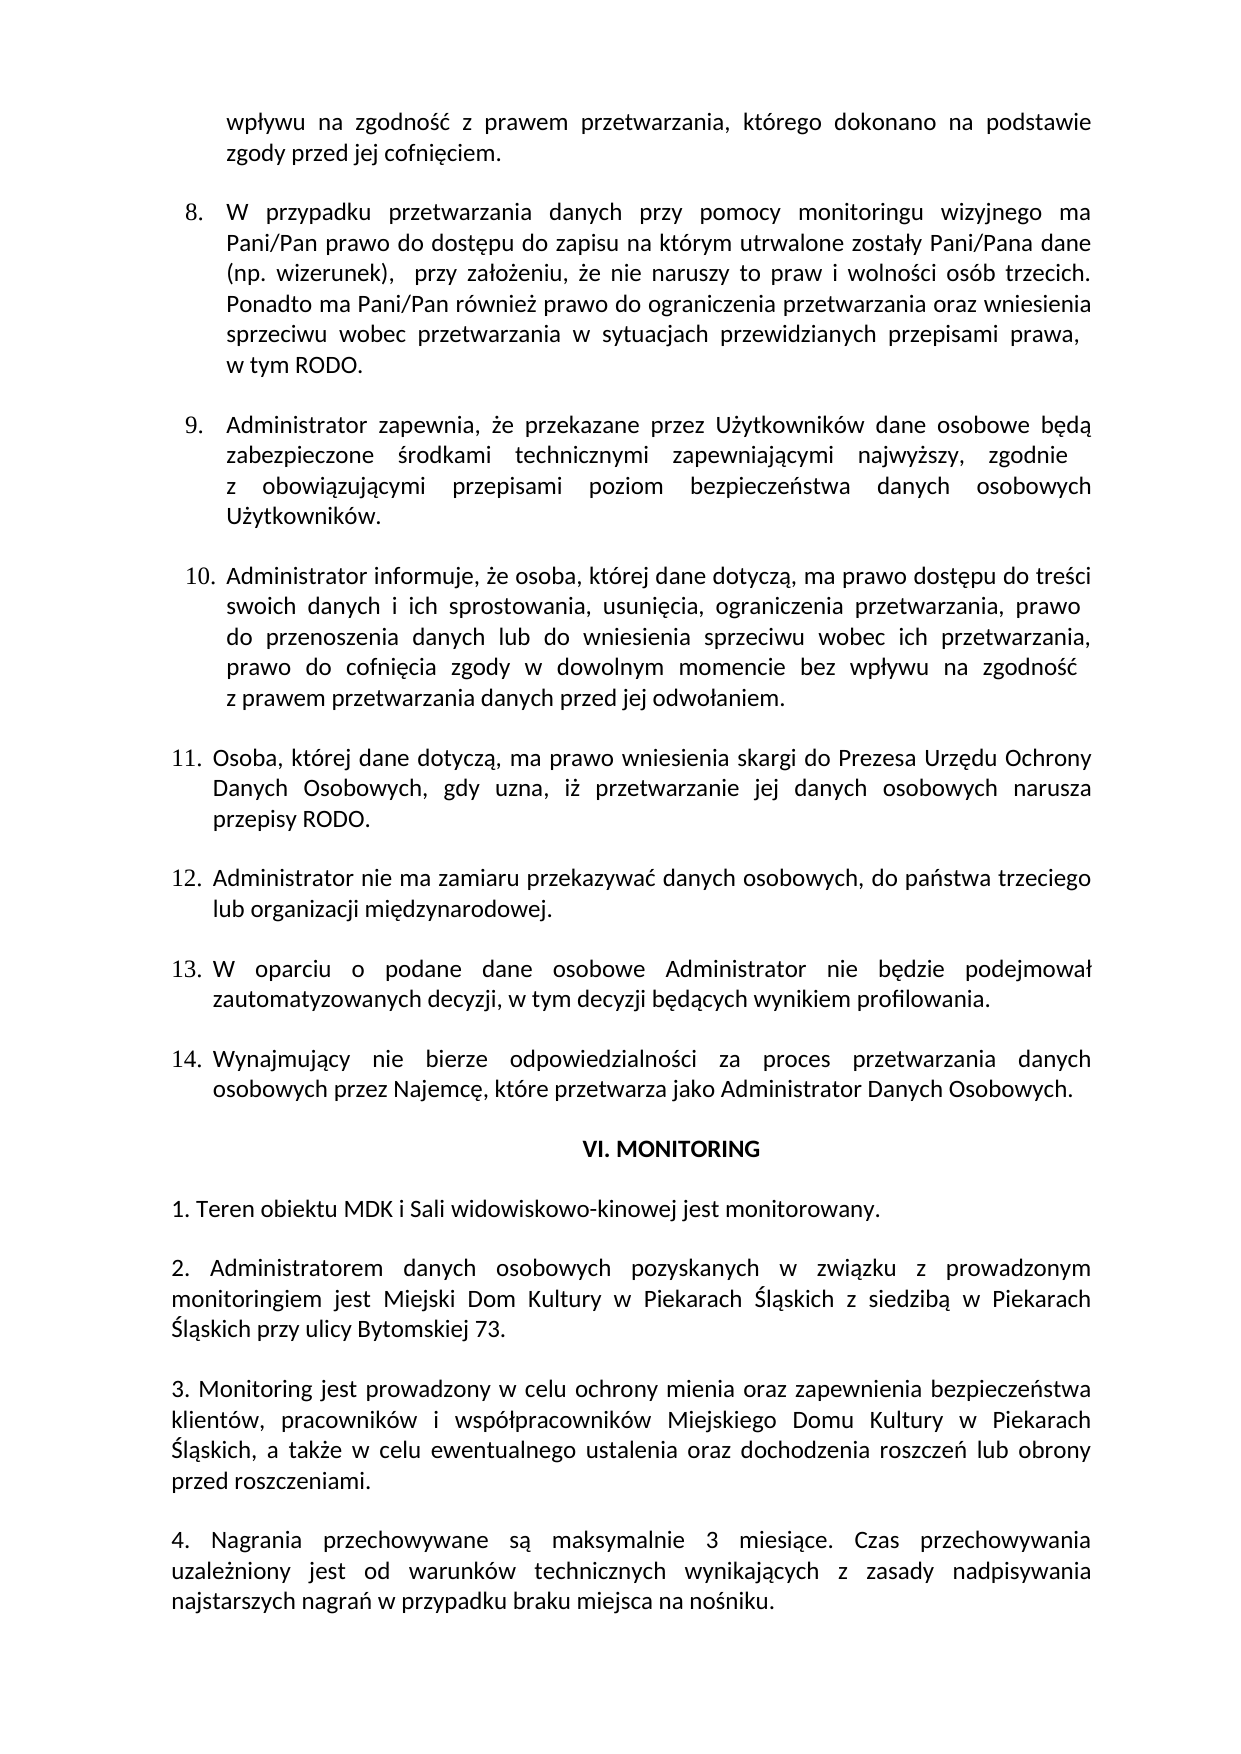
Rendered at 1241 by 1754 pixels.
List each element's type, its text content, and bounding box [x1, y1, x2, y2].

list Administrator nie ma zamiaru przekazywać danych osobowych, do państwa trzeciego lub organizacji międzynarodowej. [171, 862, 1093, 923]
text 2. Administratorem danych osobowych pozyskanych w związku z prowadzonym monitoringiem jest Miejski Dom Kultury w Piekarach Śląskich z siedzibą w Piekarach Śląskich przy ulicy Bytomskiej 73. [171, 1252, 1093, 1344]
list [185, 106, 1093, 167]
text 3. Monitoring jest prowadzony w celu ochrony mienia oraz zapewnienia bezpieczeństwa klientów, pracowników i współpracowników Miejskiego Domu Kultury w Piekarach Śląskich, a także w celu ewentualnego ustalenia oraz dochodzenia roszczeń lub obrony przed roszczeniami. [171, 1373, 1093, 1495]
list Administrator informuje, że osoba, której dane dotyczą, ma prawo dostępu do treści swoich danych i ich sprostowania, usunięcia, ograniczenia przetwarzania, prawo do przenoszenia danych lub do wniesienia sprzeciwu wobec ich przetwarzania, prawo do cofnięcia zgody w dowolnym momencie bez wpływu na zgodność z prawem przetwarzania danych przed jej odwołaniem. [185, 560, 1093, 713]
list W przypadku przetwarzania danych przy pomocy monitoringu wizyjnego ma Pani/Pan prawo do dostępu do zapisu na którym utrwalone zostały Pani/Pana dane (np. wizerunek), przy założeniu, że nie naruszy to praw i wolności osób trzecich. Ponadto ma Pani/Pan również prawo do ograniczenia przetwarzania oraz wniesienia sprzeciwu wobec przetwarzania w sytuacjach przewidzianych przepisami prawa, w tym RODO. [185, 196, 1093, 379]
list VI. MONITORING [250, 1133, 1093, 1164]
text 4. Nagrania przechowywane są maksymalnie 3 miesiące. Czas przechowywania uzależniony jest od warunków technicznych wynikających z zasady nadpisywania najstarszych nagrań w przypadku braku miejsca na nośniku. [171, 1524, 1093, 1616]
list Administrator zapewnia, że przekazane przez Użytkowników dane osobowe będą zabezpieczone środkami technicznymi zapewniającymi najwyższy, zgodnie z obowiązującymi przepisami poziom bezpieczeństwa danych osobowych Użytkowników. [185, 409, 1093, 531]
list Wynajmujący nie bierze odpowiedzialności za proces przetwarzania danych osobowych przez Najemcę, które przetwarza jako Administrator Danych Osobowych. [171, 1043, 1093, 1104]
list Osoba, której dane dotyczą, ma prawo wniesienia skargi do Prezesa Urzędu Ochrony Danych Osobowych, gdy uzna, iż przetwarzanie jej danych osobowych narusza przepisy RODO. [171, 742, 1093, 833]
text 1. Teren obiektu MDK i Sali widowiskowo-kinowej jest monitorowany. [171, 1193, 1093, 1223]
list W oparciu o podane dane osobowe Administrator nie będzie podejmował zautomatyzowanych decyzji, w tym decyzji będących wynikiem profilowania. [171, 953, 1093, 1014]
